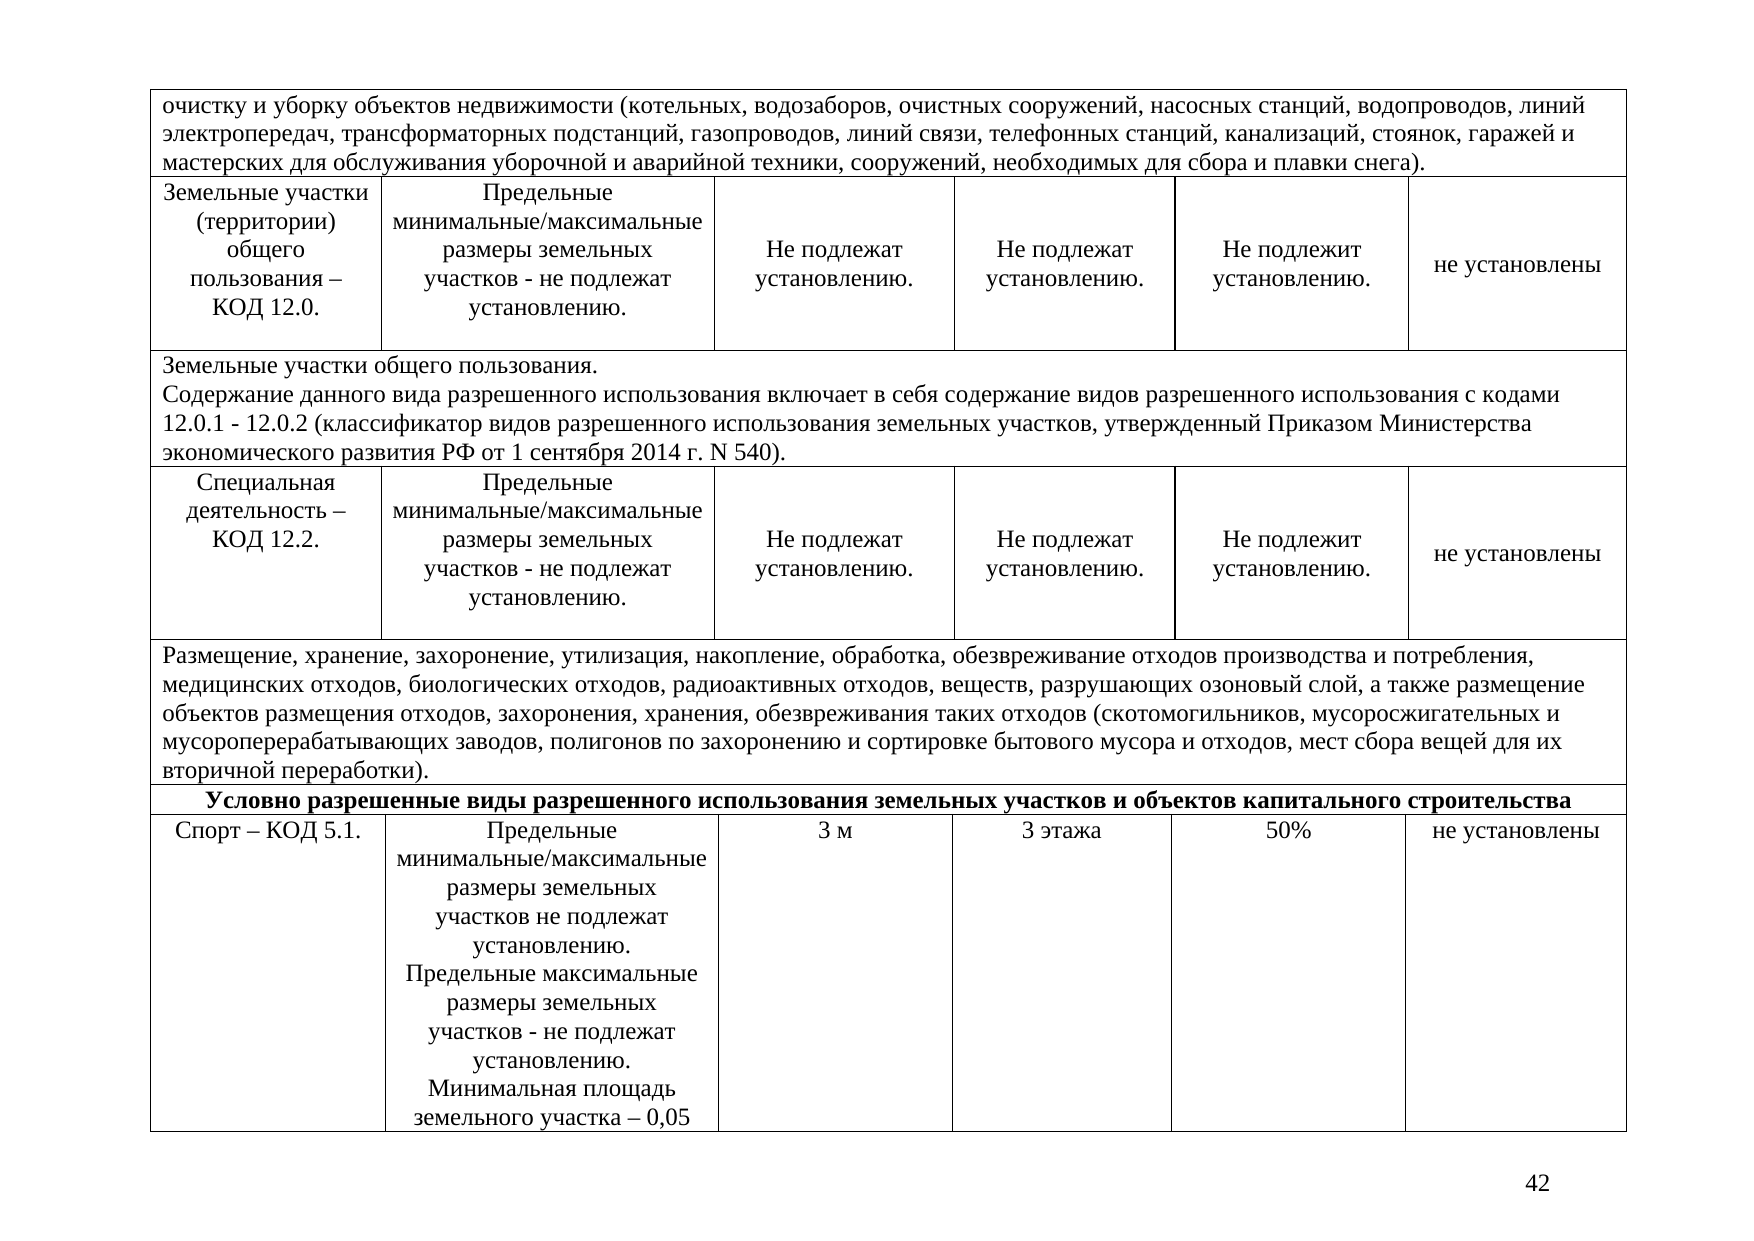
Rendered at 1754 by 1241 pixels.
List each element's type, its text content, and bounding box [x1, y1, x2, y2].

table_cell Не подлежат установлению. [715, 177, 954, 349]
table_cell Не подлежит установлению. [1176, 467, 1408, 639]
table_cell не установлены [1409, 467, 1626, 639]
table_cell не установлены [1406, 815, 1626, 1131]
table_cell не установлены [1409, 177, 1626, 349]
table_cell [386, 815, 718, 1131]
table_cell Размещение, хранение, захоронение, утилизация, накопление, обработка, обезвреживание отходов производства и потребления, медицинских отходов, биологических отходов, радиоактивных отходов, веществ, разрушающих озоновый слой, а также размещение объектов размещения отходов, захоронения, хранения, обезвреживания таких отходов (скотомогильников, мусоросжигательных и мусороперерабатывающих заводов, полигонов по захоронению и сортировке бытового мусора и отходов, мест сбора вещей для их вторичной переработки). [151, 640, 1626, 784]
table_cell Не подлежат установлению. [715, 467, 954, 639]
table_cell Спорт – КОД 5.1. [151, 815, 385, 1131]
table_cell 3 этажа [953, 815, 1171, 1131]
table_cell Не подлежит установлению. [1176, 177, 1408, 349]
table_cell Условно разрешенные виды разрешенного использования земельных участков и объектов капитального строительства [151, 785, 1626, 814]
table_cell Не подлежат установлению. [955, 467, 1174, 639]
table_cell Специальная деятельность – КОД 12.2. [151, 467, 381, 639]
table_cell Земельные участки общего пользования. Содержание данного вида разрешенного использования включает в себя содержание видов разрешенного использования с кодами 12.0.1 - 12.0.2 (классификатор видов разрешенного использования земельных участков, утвержденный Приказом Министерства экономического развития РФ от 1 сентября 2014 г. N 540). [151, 351, 1626, 466]
table_cell Земельные участки (территории) общего пользования – КОД 12.0. [151, 177, 381, 349]
table_cell Предельные минимальные/максимальные размеры земельных участков - не подлежат установлению. [382, 467, 714, 639]
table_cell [151, 90, 1626, 176]
table_cell Предельные минимальные/максимальные размеры земельных участков - не подлежат установлению. [382, 177, 714, 349]
table_cell 3 м [719, 815, 952, 1131]
table_cell 50% [1172, 815, 1405, 1131]
table_cell Не подлежат установлению. [955, 177, 1174, 349]
